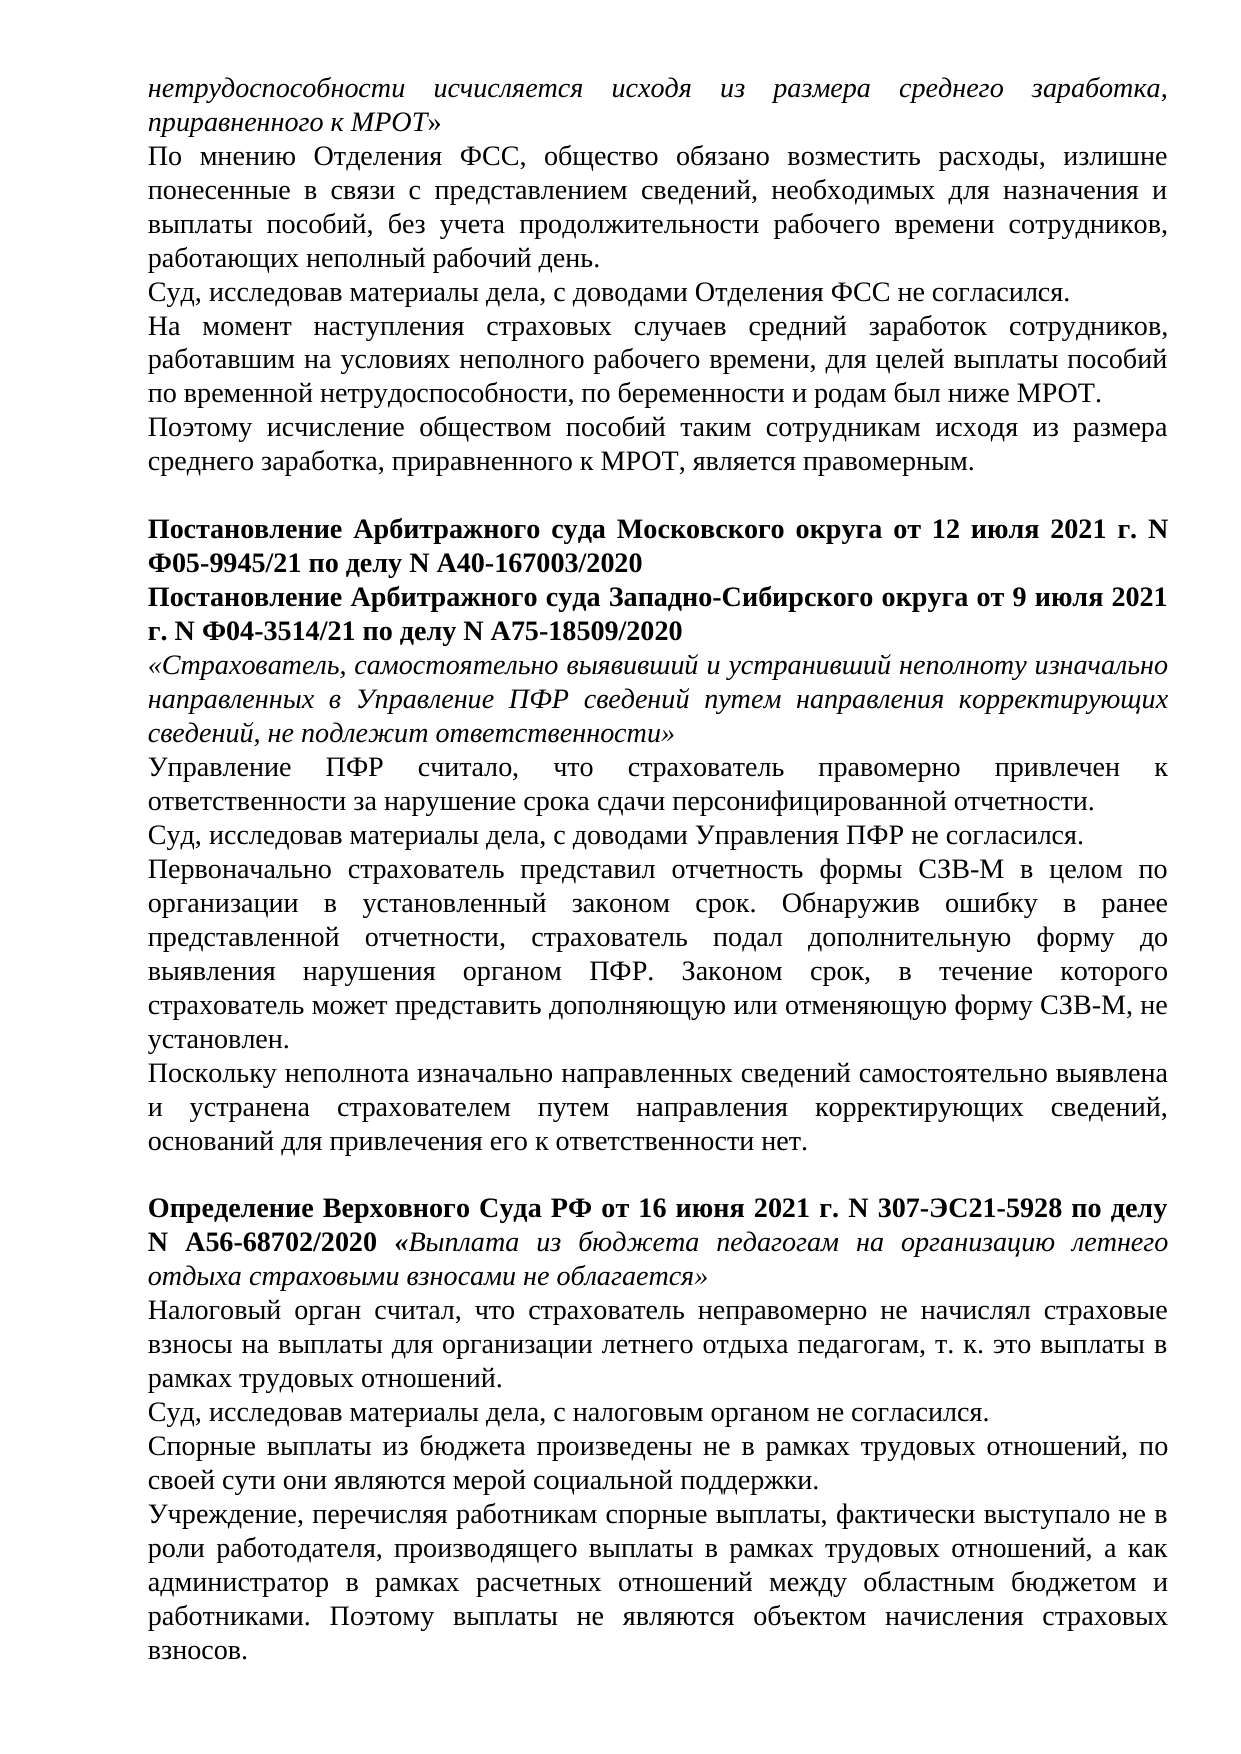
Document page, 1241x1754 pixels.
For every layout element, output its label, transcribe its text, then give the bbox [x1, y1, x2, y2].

text Спорные выплаты из бюджета произведены не в рамках трудовых отношений, по своей сути они являются мерой социальной поддержки. [148, 1429, 1169, 1496]
text Управление ПФР считало, что страхователь правомерно привлечен к ответственности за нарушение срока сдачи персонифицированной отчетности. [148, 750, 1169, 816]
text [148, 71, 1169, 137]
text Суд, исследовав материалы дела, с доводами Управления ПФР не согласился. [148, 818, 1169, 850]
text Первоначально страхователь представил отчетность формы СЗВ-М в целом по организации в установленный законом срок. Обнаружив ошибку в ранее представленной отчетности, страхователь подал дополнительную форму до выявления нарушения органом ПФР. Законом срок, в течение которого страхователь может представить дополняющую или отменяющую форму СЗВ-М, не установлен. [148, 852, 1169, 1054]
text Суд, исследовав материалы дела, с налоговым органом не согласился. [148, 1395, 1169, 1428]
text Учреждение, перечисляя работникам спорные выплаты, фактически выступало не в роли работодателя, производящего выплаты в рамках трудовых отношений, а как администратор в рамках расчетных отношений между областным бюджетом и работниками. Поэтому выплаты не являются объектом начисления страховых взносов. [148, 1497, 1169, 1665]
text Поскольку неполнота изначально направленных сведений самостоятельно выявлена и устранена страхователем путем направления корректирующих сведений, оснований для привлечения его к ответственности нет. [148, 1056, 1169, 1156]
text На момент наступления страховых случаев средний заработок сотрудников, работавшим на условиях неполного рабочего времени, для целей выплаты пособий по временной нетрудоспособности, по беременности и родам был ниже МРОТ. [148, 308, 1169, 409]
text Суд, исследовав материалы дела, с доводами Отделения ФСС не согласился. [148, 274, 1169, 307]
text Поэтому исчисление обществом пособий таким сотрудникам исходя из размера среднего заработка, приравненного к МРОТ, является правомерным. [148, 410, 1169, 477]
text «Страхователь, самостоятельно выявивший и устранивший неполноту изначально направленных в Управление ПФР сведений путем направления корректирующих сведений, не подлежит ответственности» [148, 648, 1169, 748]
text Постановление Арбитражного суда Московского округа от 12 июля 2021 г. N Ф05-9945/21 по делу N А40-167003/2020 [148, 545, 1169, 579]
text Постановление Арбитражного суда Западно-Сибирского округа от 9 июля 2021 г. N Ф04-3514/21 по делу N А75-18509/2020 [148, 613, 1169, 647]
text По мнению Отделения ФСС, общество обязано возместить расходы, излишне понесенные в связи с представлением сведений, необходимых для назначения и выплаты пособий, без учета продолжительности рабочего времени сотрудников, работающих неполный рабочий день. [148, 139, 1169, 273]
text Определение Верховного Суда РФ от 16 июня 2021 г. N 307-ЭС21-5928 по делу N А56-68702/2020 «Выплата из бюджета педагогам на организацию летнего отдыха страховыми взносами не облагается» [148, 1224, 1169, 1292]
text Налоговый орган считал, что страхователь неправомерно не начислял страховые взносы на выплаты для организации летнего отдыха педагогам, т. к. это выплаты в рамках трудовых отношений. [148, 1293, 1169, 1394]
